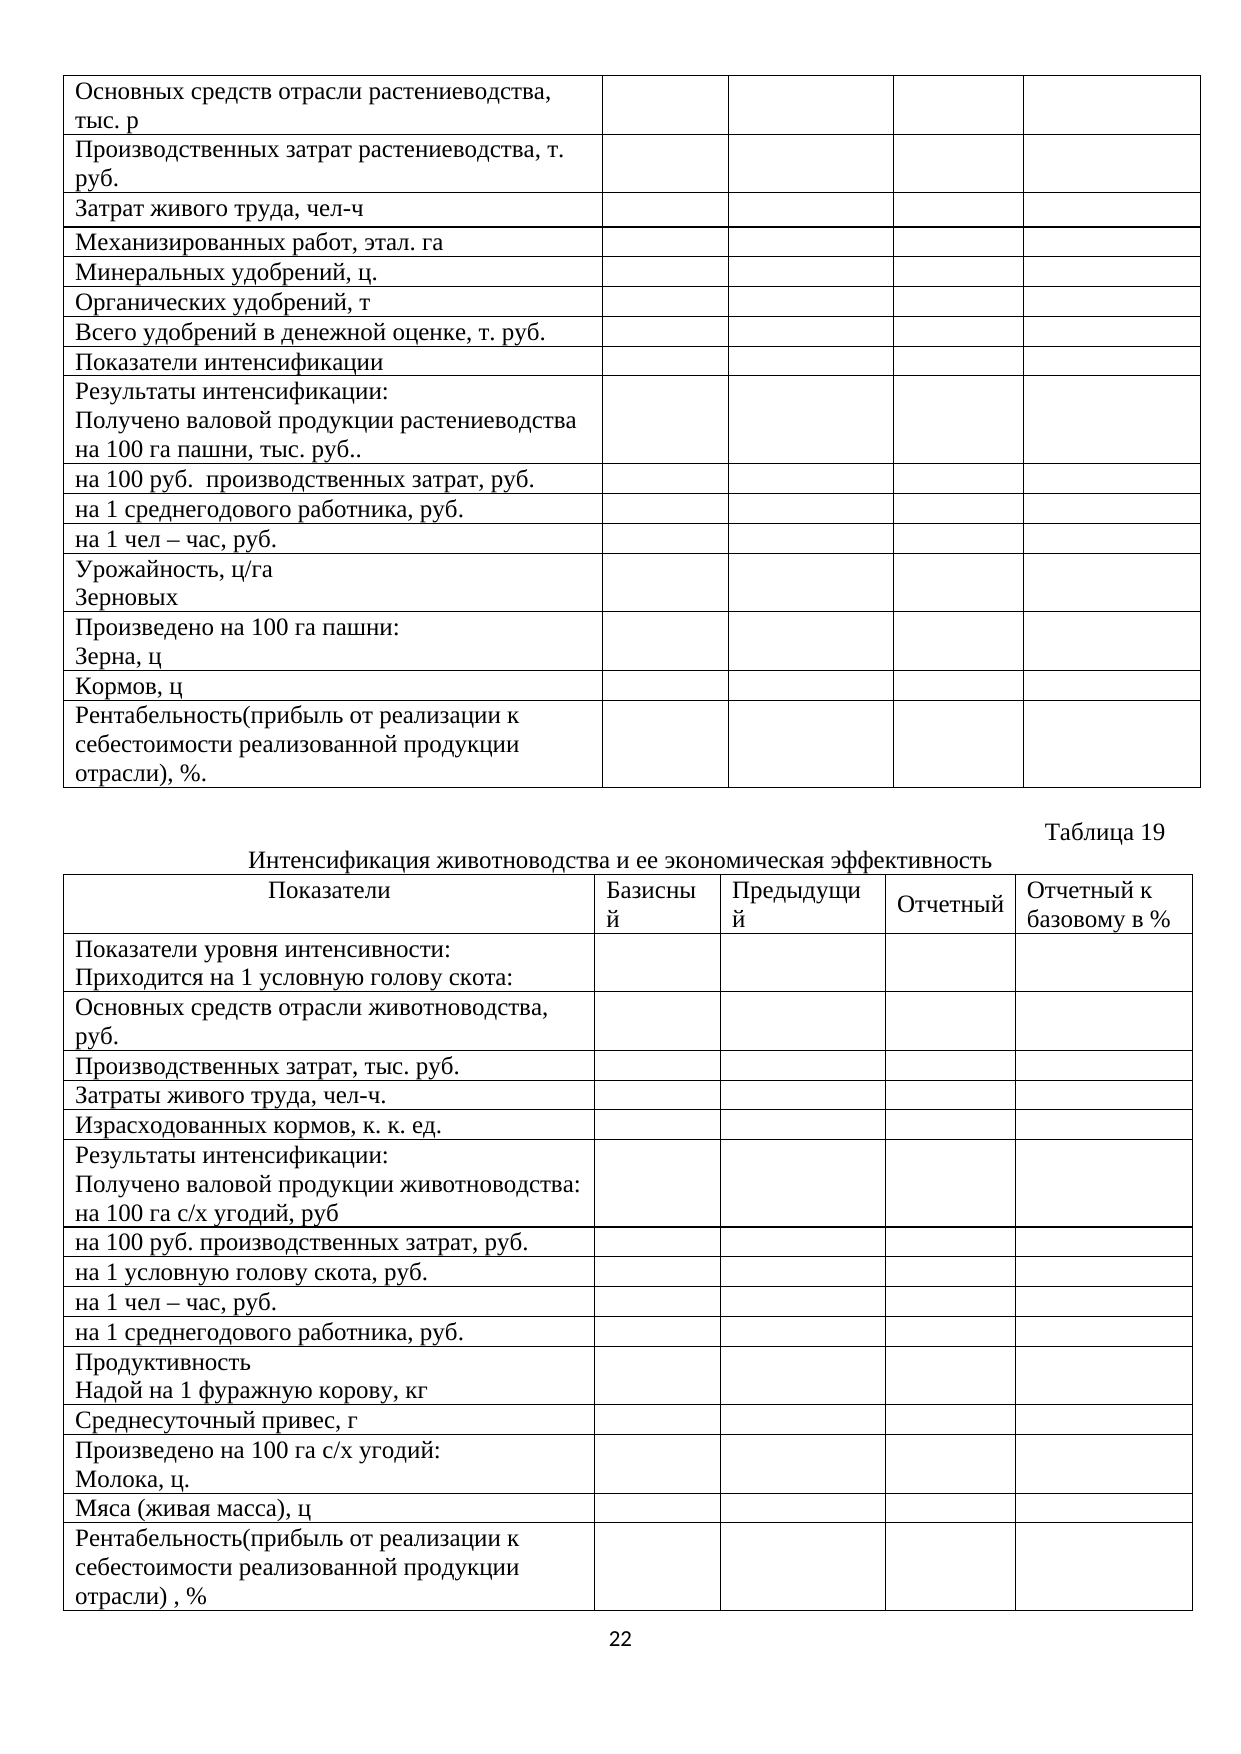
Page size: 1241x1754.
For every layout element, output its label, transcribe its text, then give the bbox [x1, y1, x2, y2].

table_cell [595, 934, 720, 991]
table_cell [1016, 1257, 1192, 1286]
table_cell Производственных затрат, тыс. руб. [64, 1051, 594, 1079]
table_cell [1016, 1347, 1192, 1404]
table_cell [603, 257, 728, 286]
table_cell [1024, 464, 1200, 493]
table_cell [1024, 193, 1200, 226]
table_cell [886, 1435, 1015, 1492]
table_cell [595, 1081, 720, 1109]
table_cell Затраты живого труда, чел-ч. [64, 1081, 594, 1109]
table_cell [721, 1405, 885, 1434]
table_cell [894, 193, 1023, 226]
table_cell [894, 347, 1023, 375]
table_cell [595, 1435, 720, 1492]
table_cell [894, 228, 1023, 256]
table_cell [1024, 287, 1200, 316]
table_header Базисный [595, 875, 720, 933]
table_cell Результаты интенсификации: Получено валовой продукции растениеводства на пашни, тыс. руб.. [64, 376, 602, 463]
table_cell [894, 554, 1023, 611]
table_cell [1016, 1228, 1192, 1256]
table_cell [603, 287, 728, 316]
table_cell [1016, 1317, 1192, 1346]
table_cell [729, 135, 893, 192]
table_cell [595, 1110, 720, 1139]
table_cell [886, 1228, 1015, 1256]
table_cell [886, 1081, 1015, 1109]
table_cell на 1 среднегодового работника, руб. [64, 1317, 594, 1346]
table_cell [729, 554, 893, 611]
table_cell [1024, 524, 1200, 553]
table_cell Кормов, ц [64, 671, 602, 699]
table_cell [595, 1257, 720, 1286]
table_cell [595, 1405, 720, 1434]
table_cell Всего удобрений в денежной оценке, т. руб. [64, 317, 602, 346]
table_cell [603, 376, 728, 463]
table_header Отчетный к базовому в % [1016, 875, 1192, 933]
table_cell [729, 464, 893, 493]
table_cell [595, 1287, 720, 1316]
table_cell Результаты интенсификации: Получено валовой продукции животноводства: на с/х угодий, руб [64, 1140, 594, 1226]
table_cell [603, 701, 728, 787]
table_cell Минеральных удобрений, ц. [64, 257, 602, 286]
table_cell [894, 464, 1023, 493]
table_cell [1016, 934, 1192, 991]
table_cell Производственных затрат растениеводства, т. руб. [64, 135, 602, 192]
table_cell [595, 1140, 720, 1226]
table_cell [721, 1257, 885, 1286]
table_cell Урожайность, ц/га Зерновых [64, 554, 602, 611]
table_cell [603, 464, 728, 493]
table_header Предыдущий [721, 875, 885, 933]
table_cell [1024, 554, 1200, 611]
table_cell [603, 317, 728, 346]
table_cell [721, 1347, 885, 1404]
table_cell [1016, 1435, 1192, 1492]
table_cell [603, 671, 728, 699]
table_cell на 1 условную голову скота, руб. [64, 1257, 594, 1286]
table_cell [1016, 992, 1192, 1050]
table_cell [64, 76, 602, 133]
table_cell [894, 317, 1023, 346]
table_cell [603, 612, 728, 670]
table_cell [1016, 1287, 1192, 1316]
table_cell [894, 612, 1023, 670]
table_cell [603, 524, 728, 553]
table_cell [1024, 671, 1200, 699]
table_cell [729, 671, 893, 699]
table_cell [603, 76, 728, 133]
table_cell на 100 руб. производственных затрат, руб. [64, 464, 602, 493]
table_cell [1016, 1081, 1192, 1109]
table_cell [721, 1287, 885, 1316]
table_cell Основных средств отрасли животноводства, руб. [64, 992, 594, 1050]
table_cell [886, 1347, 1015, 1404]
table_cell [894, 701, 1023, 787]
table_cell [729, 193, 893, 226]
table_cell [886, 1051, 1015, 1079]
table_cell [595, 1347, 720, 1404]
table_cell Органических удобрений, т [64, 287, 602, 316]
table_cell Показатели уровня интенсивности: Приходится на 1 условную голову скота: [64, 934, 594, 991]
table_cell [894, 287, 1023, 316]
table_cell Произведено на пашни: Зерна, ц [64, 612, 602, 670]
table_cell [886, 1494, 1015, 1522]
table_cell [595, 1317, 720, 1346]
table_cell Рентабельность(прибыль от реализации к себестоимости реализованной продукции отрасли) , % [64, 1523, 594, 1609]
table_cell [894, 76, 1023, 133]
table_cell [721, 1140, 885, 1226]
table_cell [721, 1435, 885, 1492]
table_cell [729, 701, 893, 787]
table_cell [729, 347, 893, 375]
table_cell [721, 992, 885, 1050]
table_cell [603, 135, 728, 192]
table_cell [603, 193, 728, 226]
table_cell [1024, 257, 1200, 286]
table_cell [1016, 1110, 1192, 1139]
table_cell [729, 287, 893, 316]
table_cell [1024, 701, 1200, 787]
table_cell [894, 671, 1023, 699]
table_cell [1016, 1405, 1192, 1434]
table_cell [595, 1523, 720, 1609]
table_cell [721, 934, 885, 991]
table_cell Показатели интенсификации [64, 347, 602, 375]
table_cell [886, 1287, 1015, 1316]
table_cell [729, 376, 893, 463]
table_cell [595, 1228, 720, 1256]
table_cell [1024, 317, 1200, 346]
table_cell [721, 1110, 885, 1139]
table_cell [603, 554, 728, 611]
table_cell [1016, 1494, 1192, 1522]
table_cell [886, 1523, 1015, 1609]
table_cell Произведено на с/х угодий: Молока, ц. [64, 1435, 594, 1492]
table_cell [1024, 76, 1200, 133]
table_cell Среднесуточный привес, г [64, 1405, 594, 1434]
table_cell на 1 чел – час, руб. [64, 524, 602, 553]
table_cell [729, 76, 893, 133]
table_cell [595, 1494, 720, 1522]
table_cell [1024, 612, 1200, 670]
table_cell [721, 1317, 885, 1346]
table_cell [886, 1257, 1015, 1286]
table_cell [603, 347, 728, 375]
table_cell [886, 1110, 1015, 1139]
table_cell [894, 376, 1023, 463]
table_cell Затрат живого труда, чел-ч [64, 193, 602, 226]
table_cell [1024, 135, 1200, 192]
table_cell [1016, 1140, 1192, 1226]
text Интенсификация животноводства и ее экономическая эффективность [75, 845, 1165, 874]
table_cell Израсходованных кормов, к. к. ед. [64, 1110, 594, 1139]
table_cell Рентабельность(прибыль от реализации к себестоимости реализованной продукции отрасли), %. [64, 701, 602, 787]
table_cell [603, 494, 728, 523]
table_cell [894, 257, 1023, 286]
table_cell [1016, 1051, 1192, 1079]
text Таблица 19 [75, 817, 1165, 845]
table_cell [1016, 1523, 1192, 1609]
table_cell на 1 среднегодового работника, руб. [64, 494, 602, 523]
table_cell Механизированных работ, этал. га [64, 228, 602, 256]
table_cell [886, 1405, 1015, 1434]
table_cell [1024, 376, 1200, 463]
table_cell [603, 228, 728, 256]
table_cell [729, 257, 893, 286]
table_cell Продуктивность Надой на 1 фуражную корову, кг [64, 1347, 594, 1404]
table_cell [721, 1523, 885, 1609]
table_cell [729, 524, 893, 553]
table_cell [721, 1051, 885, 1079]
table_cell [729, 317, 893, 346]
table_cell [886, 934, 1015, 991]
table_cell на 100 руб. производственных затрат, руб. [64, 1228, 594, 1256]
table_cell [886, 1140, 1015, 1226]
table_cell [595, 1051, 720, 1079]
table_cell [721, 1228, 885, 1256]
table_cell [595, 992, 720, 1050]
table_cell [1024, 228, 1200, 256]
table_cell [1024, 494, 1200, 523]
table_cell [894, 494, 1023, 523]
table_cell [886, 1317, 1015, 1346]
table_cell [729, 494, 893, 523]
table_cell [894, 524, 1023, 553]
table_cell [721, 1494, 885, 1522]
table_header Отчетный [886, 875, 1015, 933]
table_cell [729, 612, 893, 670]
table_cell [1024, 347, 1200, 375]
table_header Показатели [64, 875, 594, 933]
table_cell [729, 228, 893, 256]
table_cell на 1 чел – час, руб. [64, 1287, 594, 1316]
table_cell Мяса (живая масса), ц [64, 1494, 594, 1522]
table_cell [894, 135, 1023, 192]
table_cell [721, 1081, 885, 1109]
table_cell [886, 992, 1015, 1050]
